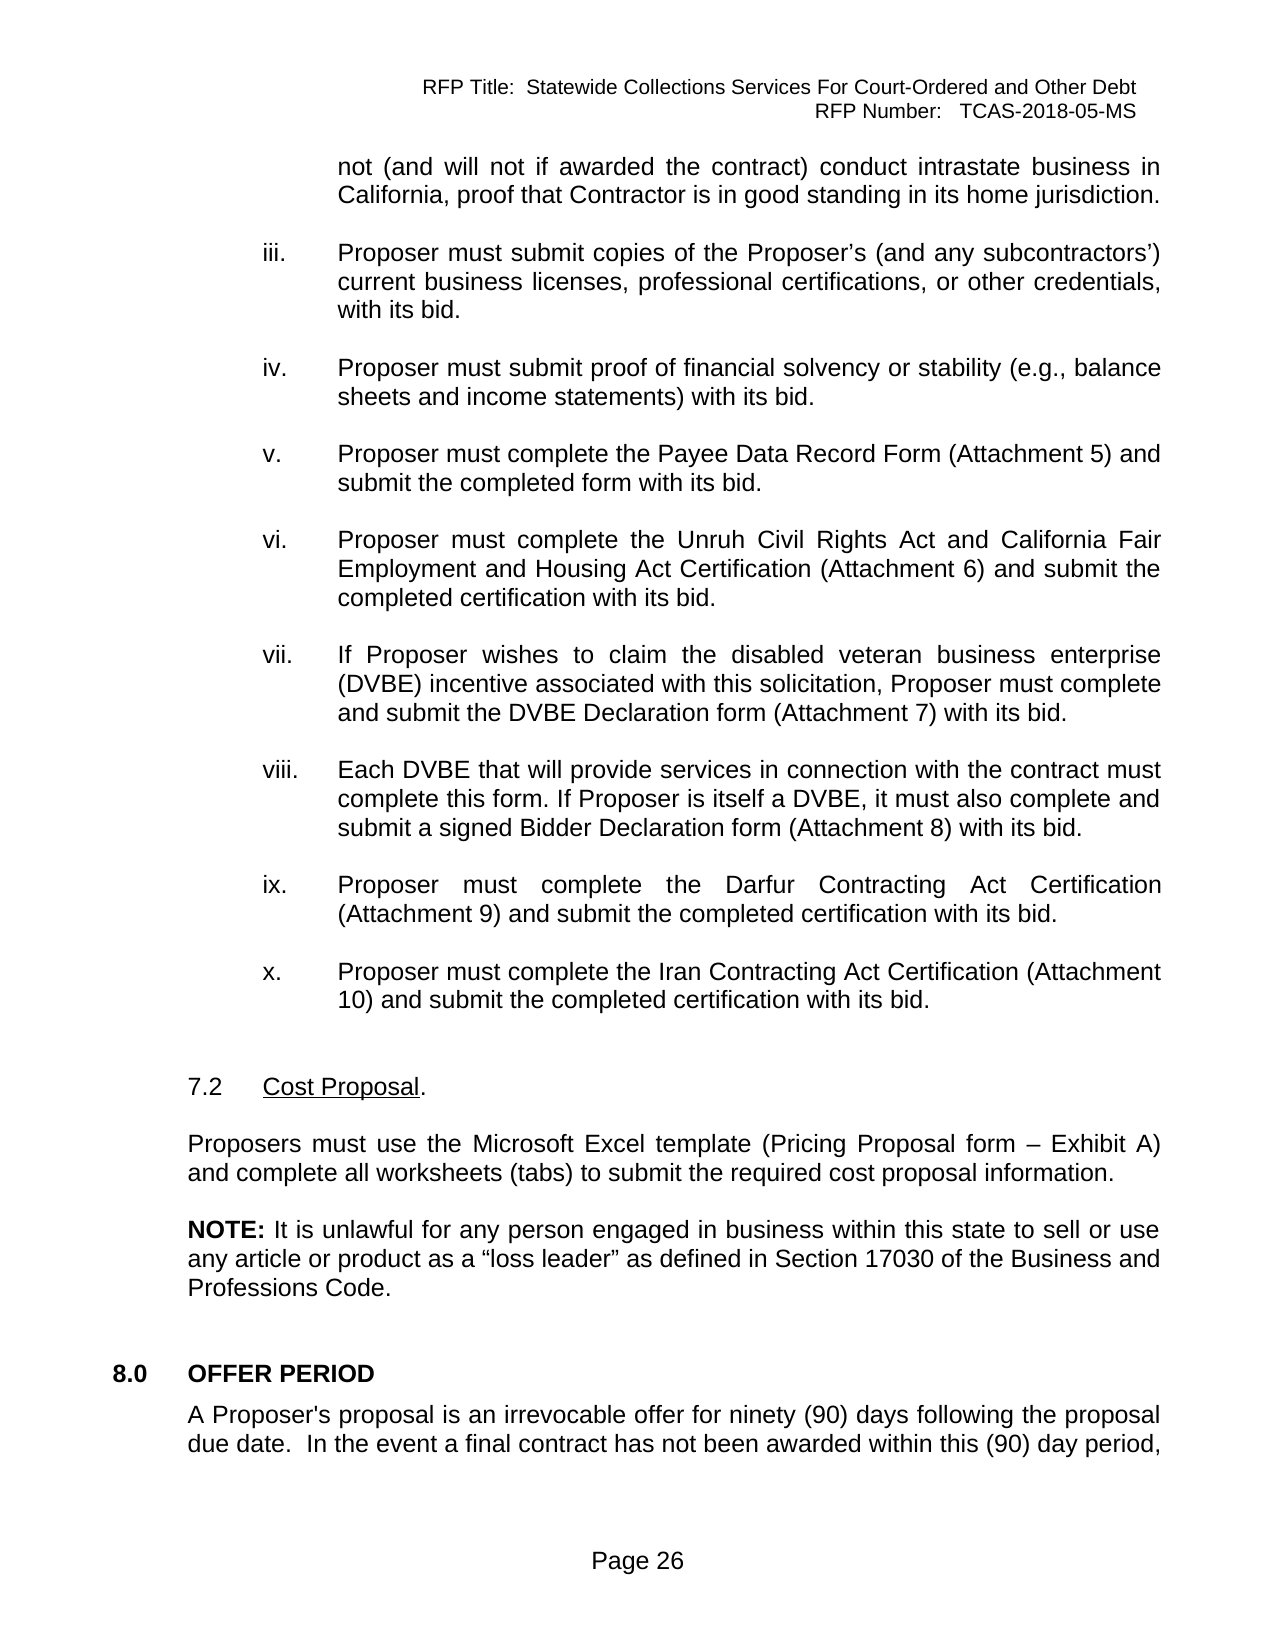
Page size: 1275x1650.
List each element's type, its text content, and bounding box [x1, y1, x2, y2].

text x. Proposer must complete the Iran Contracting Act Certification (Attachment 10) and submit the completed certification with its bid. [262, 957, 1162, 1014]
text Proposers must use the Microsoft Excel template (Pricing Proposal form – Exhibit A) and complete all worksheets (tabs) to submit the required cost proposal information. [187, 1129, 1162, 1187]
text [262, 152, 1162, 209]
text 7.2 Cost Proposal. [187, 1072, 1162, 1100]
text iii. Proposer must submit copies of the Proposer’s (and any subcontractors’) current business licenses, professional certifications, or other credentials, with its bid. [262, 238, 1162, 324]
text iv. Proposer must submit proof of financial solvency or stability (e.g., balance sheets and income statements) with its bid. [262, 353, 1162, 410]
text vii. If Proposer wishes to claim the disabled veteran business enterprise (DVBE) incentive associated with this solicitation, Proposer must complete and submit the DVBE Declaration form (Attachment 7) with its bid. [262, 640, 1162, 727]
text v. Proposer must complete the Payee Data Record Form (Attachment 5) and submit the completed form with its bid. [262, 439, 1162, 497]
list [187, 1400, 1162, 1458]
text vi. Proposer must complete the Unruh Civil Rights Act and California Fair Employment and Housing Act Certification (Attachment 6) and submit the completed certification with its bid. [262, 525, 1162, 612]
text NOTE: It is unlawful for any person engaged in business within this state to sell or use any article or product as a “loss leader” as defined in Section 17030 of the Business and Professions Code. [187, 1215, 1162, 1302]
text ix. Proposer must complete the Darfur Contracting Act Certification (Attachment 9) and submit the completed certification with its bid. [262, 870, 1162, 928]
text viii. Each DVBE that will provide services in connection with the contract must complete this form. If Proposer is itself a DVBE, it must also complete and submit a signed Bidder Declaration form (Attachment 8) with its bid. [262, 755, 1162, 842]
text 8.0 OFFER PERIOD [112, 1359, 1162, 1388]
